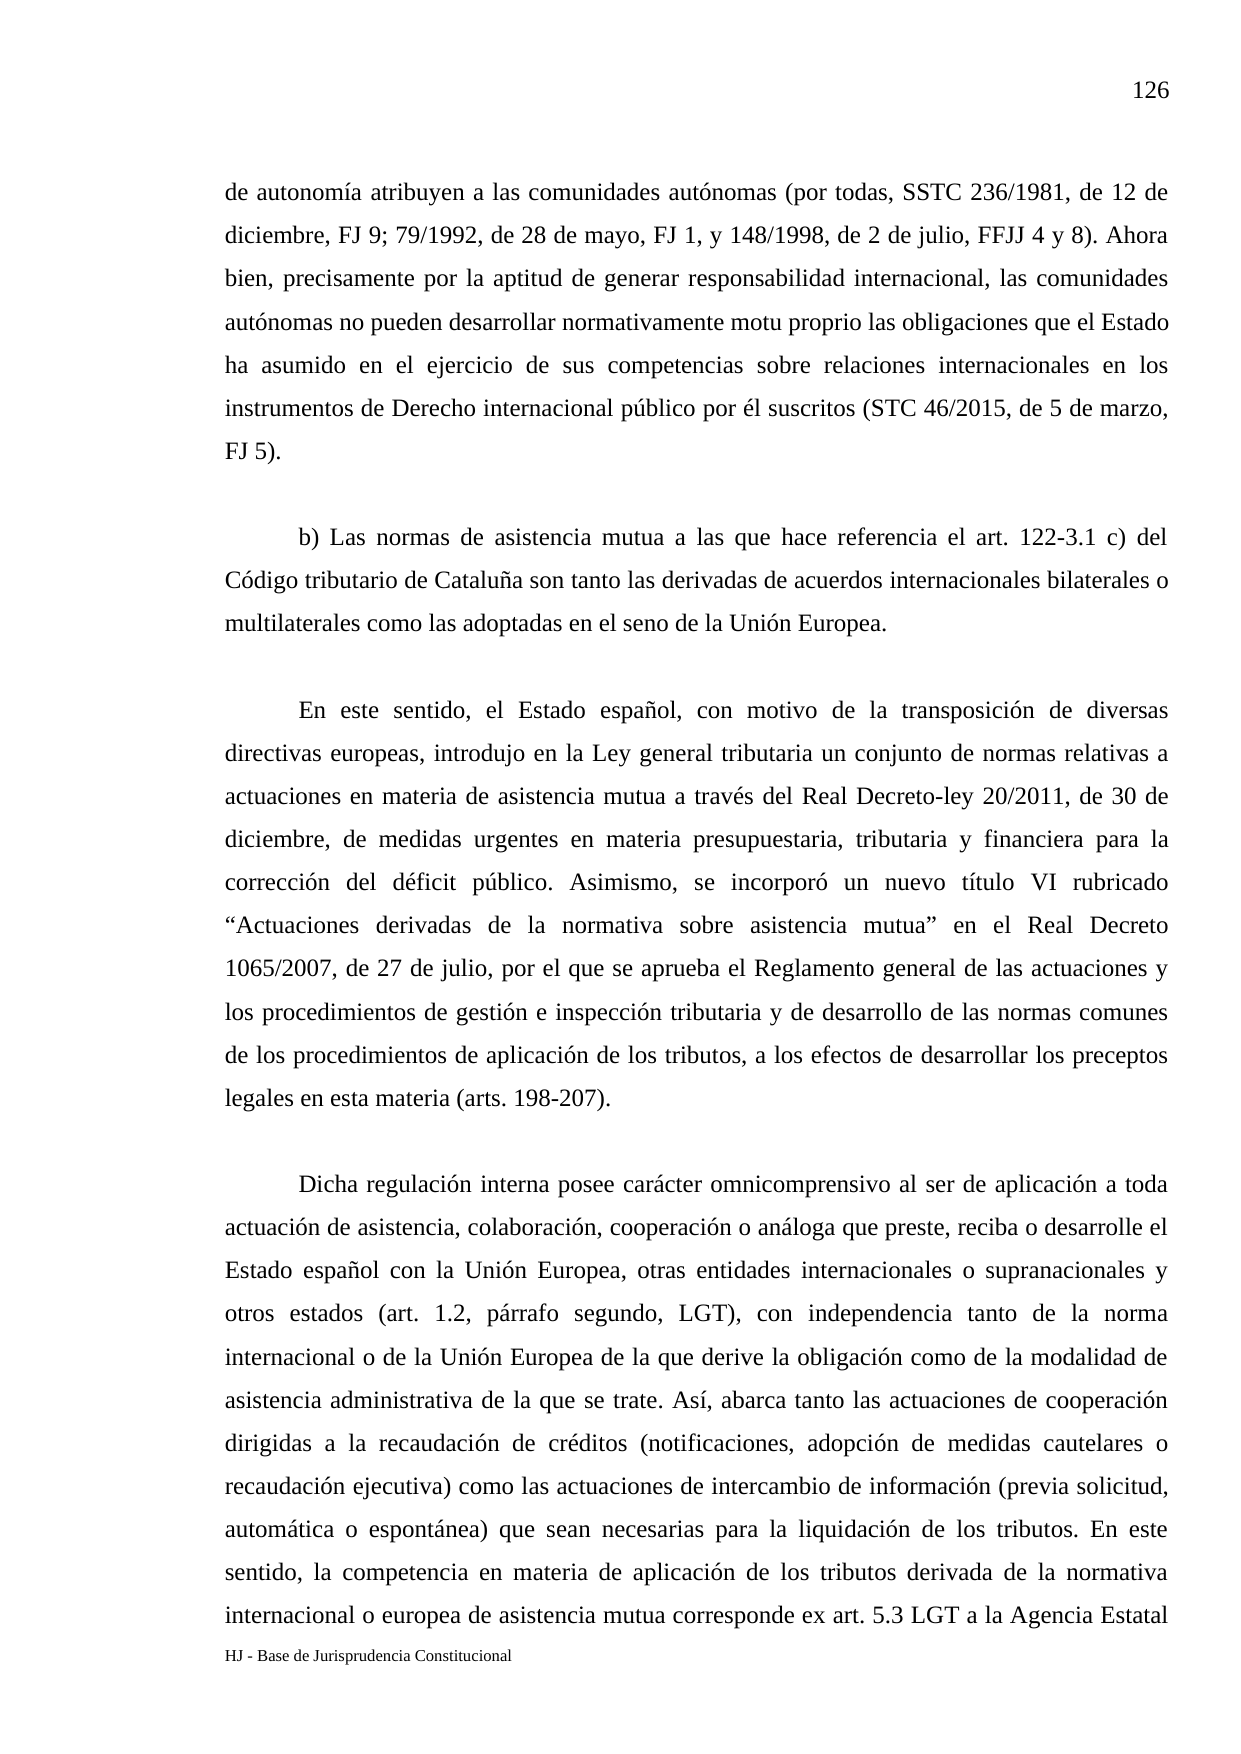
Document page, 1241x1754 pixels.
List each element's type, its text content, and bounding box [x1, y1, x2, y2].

text En este sentido, el Estado español, con motivo de la transposición de diversas directivas europeas, introdujo en la Ley general tributaria un conjunto de normas relativas a actuaciones en materia de asistencia mutua a través del Real Decreto-ley 20/2011, de 30 de diciembre, de medidas urgentes en materia presupuestaria, tributaria y financiera para la corrección del déficit público. Asimismo, se incorporó un nuevo título VI rubricado “Actuaciones derivadas de la normativa sobre asistencia mutua” en el Real Decreto 1065/2007, de 27 de julio, por el que se aprueba el Reglamento general de las actuaciones y los procedimientos de gestión e inspección tributaria y de desarrollo de las normas comunes de los procedimientos de aplicación de los tributos, a los efectos de desarrollar los preceptos legales en esta materia (arts. 198-207). [224, 695, 1169, 1112]
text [224, 1169, 1169, 1629]
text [224, 177, 1169, 465]
text b) Las normas de asistencia mutua a las que hace referencia el art. 122-3.1 c) del Código tributario de Cataluña son tanto las derivadas de acuerdos internacionales bilaterales o multilaterales como las adoptadas en el seno de la Unión Europea. [224, 522, 1169, 637]
